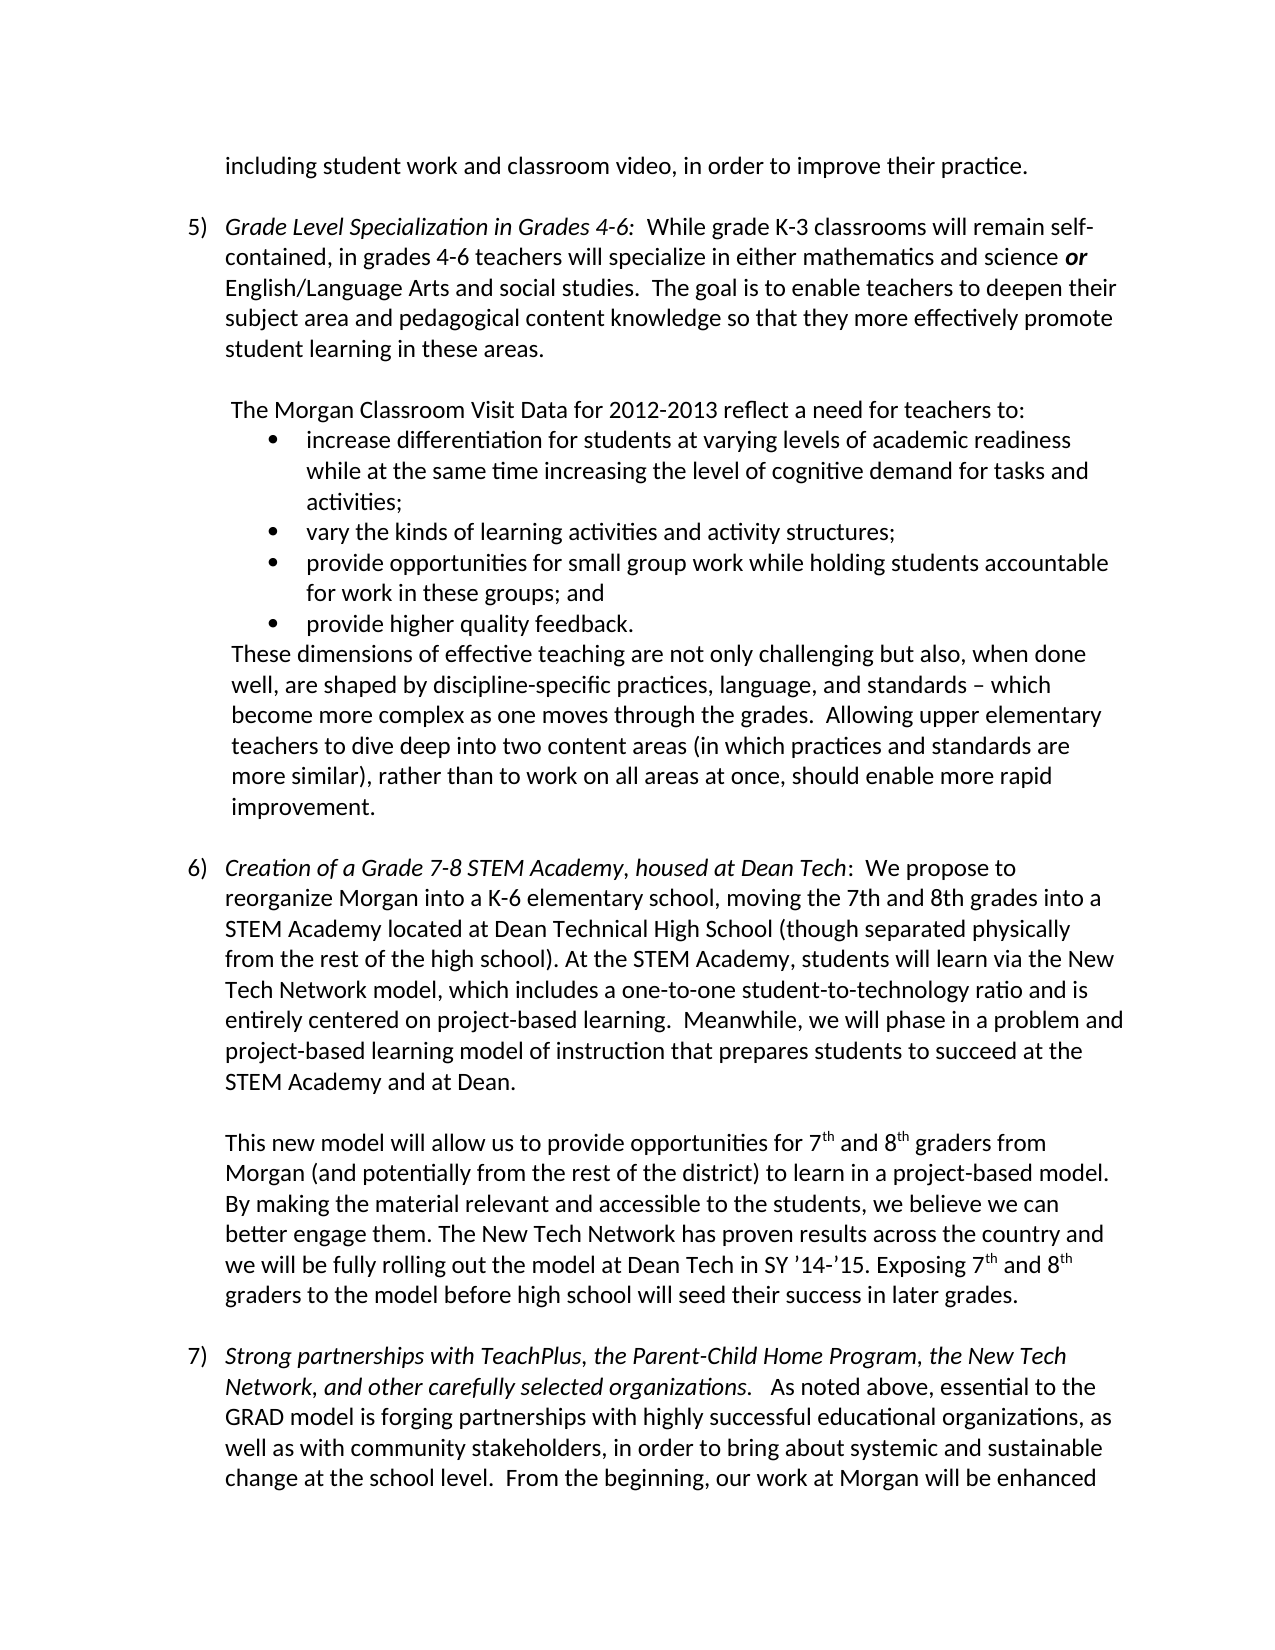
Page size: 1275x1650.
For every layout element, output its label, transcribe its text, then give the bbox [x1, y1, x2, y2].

list provide opportunities for small group work while holding students accountable for work in these groups; and [269, 547, 1125, 608]
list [187, 150, 1125, 181]
text This new model will allow us to provide opportunities for 7th and 8th graders from Morgan (and potentially from the rest of the district) to learn in a project-based model. By making the material relevant and accessible to the students, we believe we can better engage them. The New Tech Network has proven results across the country and we will be fully rolling out the model at Dean Tech in SY ’14-’15. Exposing 7th and 8th graders to the model before high school will seed their success in later grades. [225, 1127, 1125, 1310]
list Grade Level Specialization in Grades 4-6: While grade K-3 classrooms will remain self-contained, in grades 4-6 teachers will specialize in either mathematics and science or English/Language Arts and social studies. The goal is to enable teachers to deepen their subject area and pedagogical content knowledge so that they more effectively promote student learning in these areas. [187, 211, 1125, 364]
list increase differentiation for students at varying levels of academic readiness while at the same time increasing the level of cognitive demand for tasks and activities; [269, 425, 1125, 516]
list Creation of a Grade 7-8 STEM Academy, housed at Dean Tech: We propose to reorganize Morgan into a K-6 elementary school, moving the 7th and 8th grades into a STEM Academy located at Dean Technical High School (though separated physically from the rest of the high school). At the STEM Academy, students will learn via the New Tech Network model, which includes a one-to-one student-to-technology ratio and is entirely centered on project-based learning. Meanwhile, we will phase in a problem and project-based learning model of instruction that prepares students to succeed at the STEM Academy and at Dean. [187, 852, 1125, 1096]
list provide higher quality feedback. [269, 608, 1125, 638]
text These dimensions of effective teaching are not only challenging but also, when done well, are shaped by discipline-specific practices, language, and standards – which become more complex as one moves through the grades. Allowing upper elementary teachers to dive deep into two content areas (in which practices and standards are more similar), rather than to work on all areas at once, should enable more rapid improvement. [231, 638, 1125, 821]
text The Morgan Classroom Visit Data for 2012-2013 reflect a need for teachers to: [225, 394, 1125, 425]
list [187, 1340, 1125, 1493]
list vary the kinds of learning activities and activity structures; [269, 516, 1125, 547]
